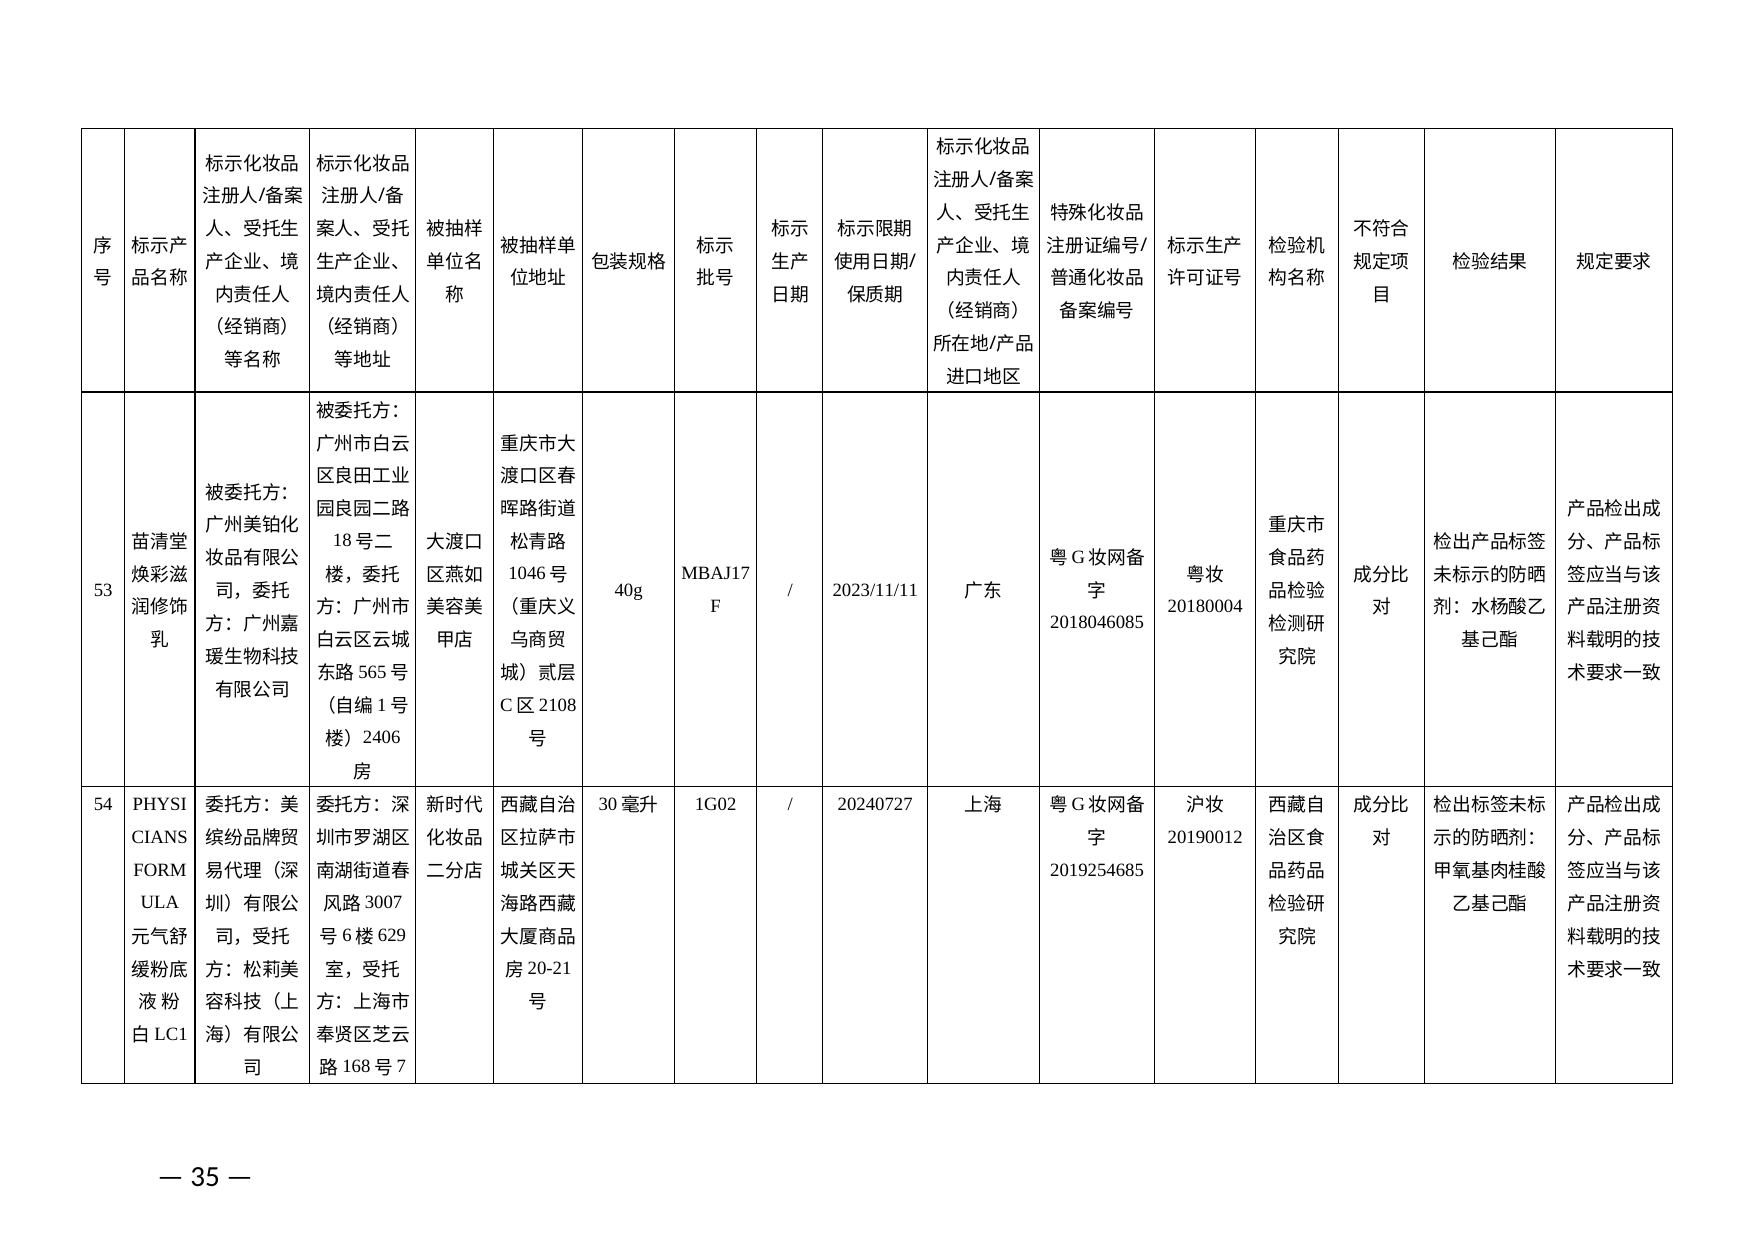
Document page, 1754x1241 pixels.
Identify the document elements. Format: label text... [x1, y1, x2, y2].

table_header 不符合规定项目 [1339, 129, 1424, 391]
table_cell 产品检出成分、产品标签应当与该产品注册资料载明的技术要求一致 [1556, 393, 1672, 786]
table_cell 成分比对 [1339, 393, 1424, 786]
table_cell 重庆市大渡口区春晖路街道松青路1046号（重庆义乌商贸城）贰层C区2108号 [494, 393, 582, 786]
table_cell 上海 [928, 787, 1039, 1083]
table_cell 广东 [928, 393, 1039, 786]
table_header 被抽样单位地址 [494, 129, 582, 391]
table_header 标示产品名称 [125, 129, 194, 391]
table_cell 委托方：美缤纷品牌贸易代理（深圳）有限公司，受托方：松莉美容科技（上海）有限公司 [196, 787, 309, 1083]
table_header 标示生产日期 [757, 129, 822, 391]
table_cell / [757, 787, 822, 1083]
table_cell PHYSICIANS FORMULA元气舒缓粉底液 粉白LC1 [125, 787, 194, 1083]
table_header 序号 [82, 129, 124, 391]
table_cell 产品检出成分、产品标签应当与该产品注册资料载明的技术要求一致 [1556, 787, 1672, 1083]
table_cell 粤G妆网备字2019254685 [1040, 787, 1154, 1083]
table_cell 2023/11/11 [823, 393, 927, 786]
table_cell 被委托方：广州市白云区良田工业园良园二路18号二楼，委托方：广州市白云区云城东路565号（自编1号楼）2406房 [310, 393, 415, 786]
table_cell 大渡口区燕如美容美甲店 [416, 393, 493, 786]
table_cell 1G02 [675, 787, 756, 1083]
table_header 标示化妆品注册人/备案人、受托生产企业、境内责任人（经销商）等名称 [196, 129, 309, 391]
table_header 特殊化妆品注册证编号/普通化妆品备案编号 [1040, 129, 1154, 391]
table_header 检验机构名称 [1256, 129, 1338, 391]
table_cell 检出标签未标示的防晒剂：甲氧基肉桂酸乙基己酯 [1425, 787, 1555, 1083]
table_header 标示限期使用日期/保质期 [823, 129, 927, 391]
table_cell 40g [583, 393, 674, 786]
table_cell 53 [82, 393, 124, 786]
table_header 包装规格 [583, 129, 674, 391]
table_header 检验结果 [1425, 129, 1555, 391]
table_cell 西藏自治区食品药品检验研究院 [1256, 787, 1338, 1083]
table_header 标示 批号 [675, 129, 756, 391]
table_cell 重庆市食品药品检验检测研究院 [1256, 393, 1338, 786]
table_cell 委托方：深圳市罗湖区南湖街道春风路3007号6楼629室，受托方：上海市奉贤区芝云路168号7幢1层B区、2层、3层B区 [310, 787, 415, 1083]
table_cell 54 [82, 787, 124, 1083]
table_cell 西藏自治区拉萨市城关区天海路西藏大厦商品房20-21号 [494, 787, 582, 1083]
table_cell 粤妆20180004 [1155, 393, 1255, 786]
table_header 规定要求 [1556, 129, 1672, 391]
table_header 标示化妆品注册人/备案人、受托生产企业、境内责任人（经销商）等地址 [310, 129, 415, 391]
table_cell 苗清堂焕彩滋润修饰乳 [125, 393, 194, 786]
table_header 标示化妆品注册人/备案人、受托生产企业、境内责任人（经销商）所在地/产品进口地区 [928, 129, 1039, 391]
table_cell 被委托方：广州美铂化妆品有限公司，委托方：广州嘉瑗生物科技有限公司 [196, 393, 309, 786]
table_header 被抽样单位名称 [416, 129, 493, 391]
table_cell 检出产品标签未标示的防晒剂：水杨酸乙基己酯 [1425, 393, 1555, 786]
table_cell 新时代化妆品二分店 [416, 787, 493, 1083]
table_cell MBAJ17F [675, 393, 756, 786]
table_header 标示生产许可证号 [1155, 129, 1255, 391]
table_cell 沪妆20190012 [1155, 787, 1255, 1083]
table_cell 20240727 [823, 787, 927, 1083]
table_cell 30毫升 [583, 787, 674, 1083]
table_cell / [757, 393, 822, 786]
table_cell 成分比对 [1339, 787, 1424, 1083]
table_cell 粤G妆网备字2018046085 [1040, 393, 1154, 786]
